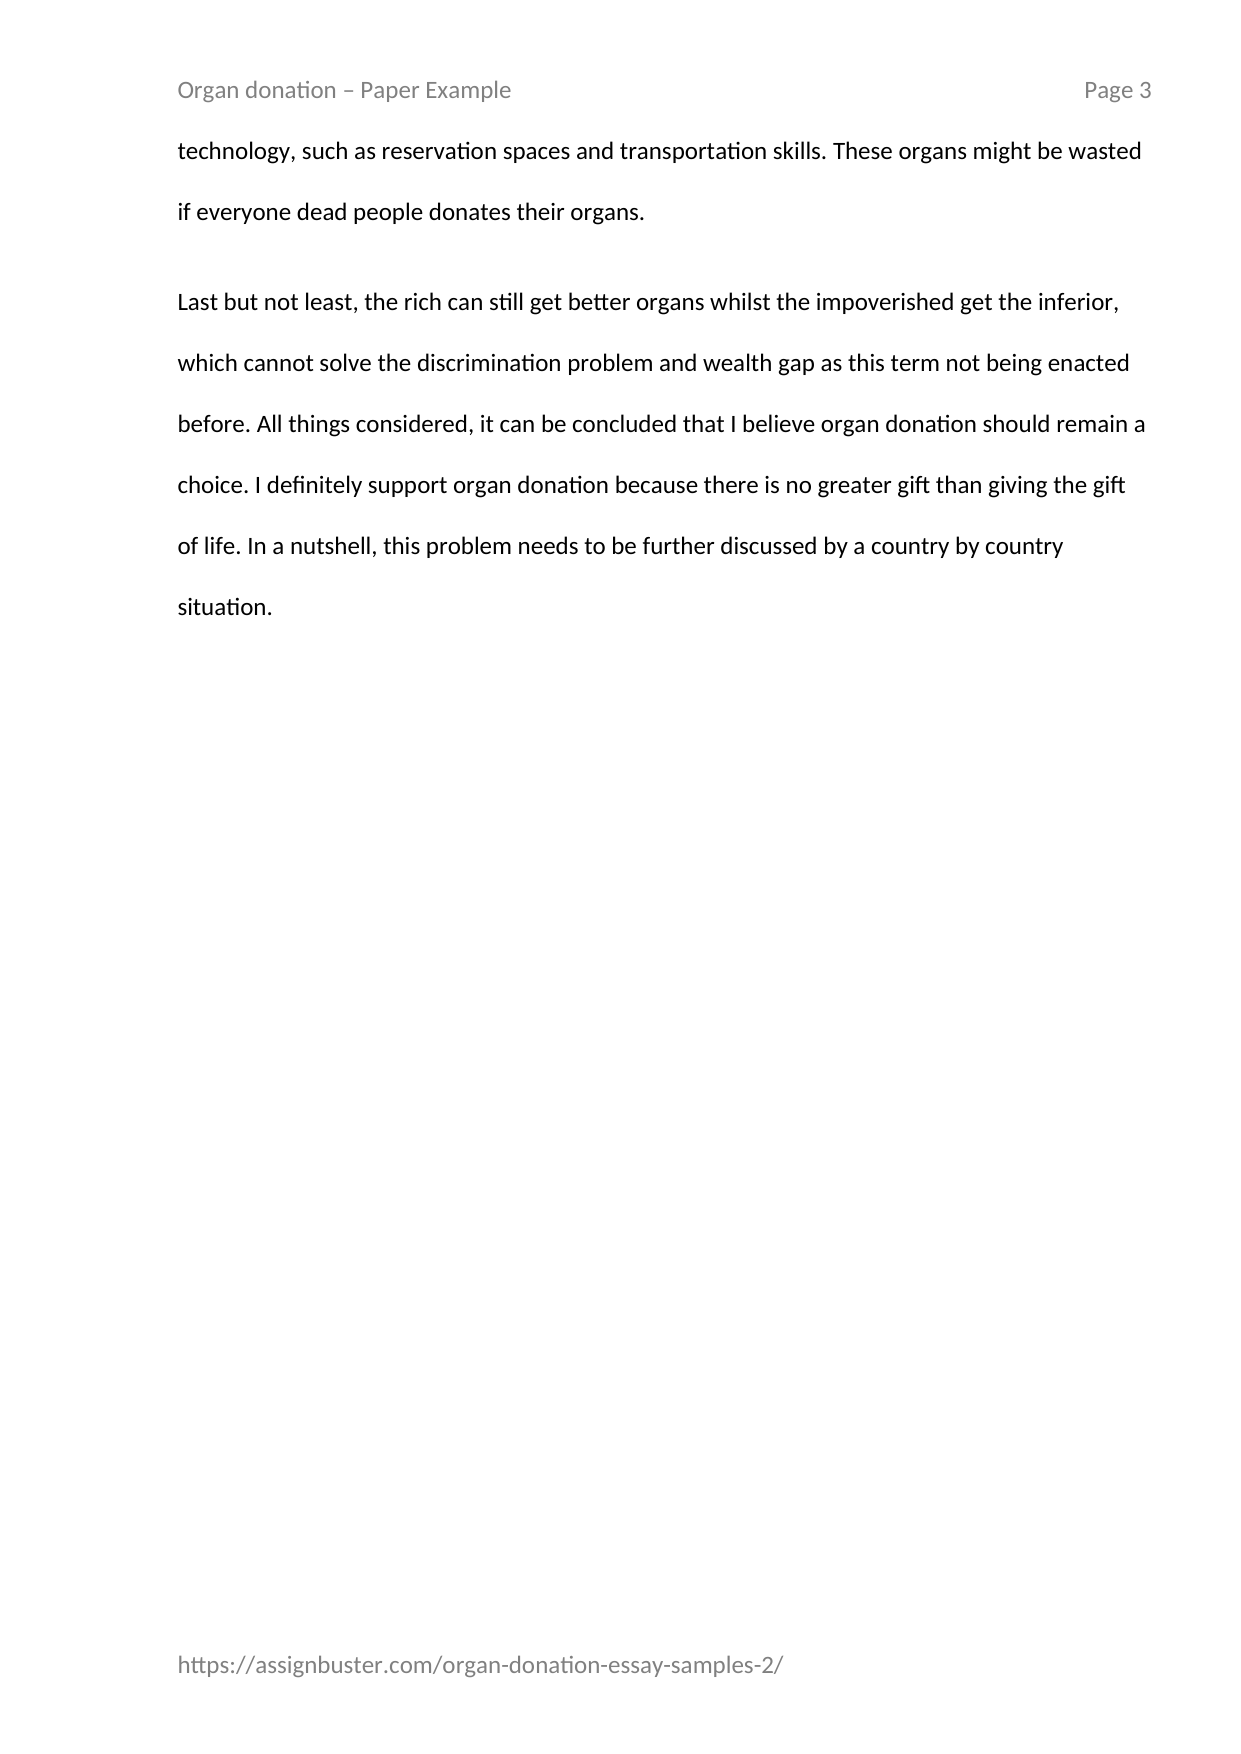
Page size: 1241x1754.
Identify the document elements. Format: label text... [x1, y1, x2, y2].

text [177, 135, 1152, 226]
text Last but not least, the rich can still get better organs whilst the impoverished get the inferior, which cannot solve the discrimination problem and wealth gap as this term not being enacted before. All things considered, it can be concluded that I believe organ donation should remain a choice. I definitely support organ donation because there is no greater gift than giving the gift of life. In a nutshell, this problem needs to be further discussed by a country by country situation. [177, 286, 1152, 622]
